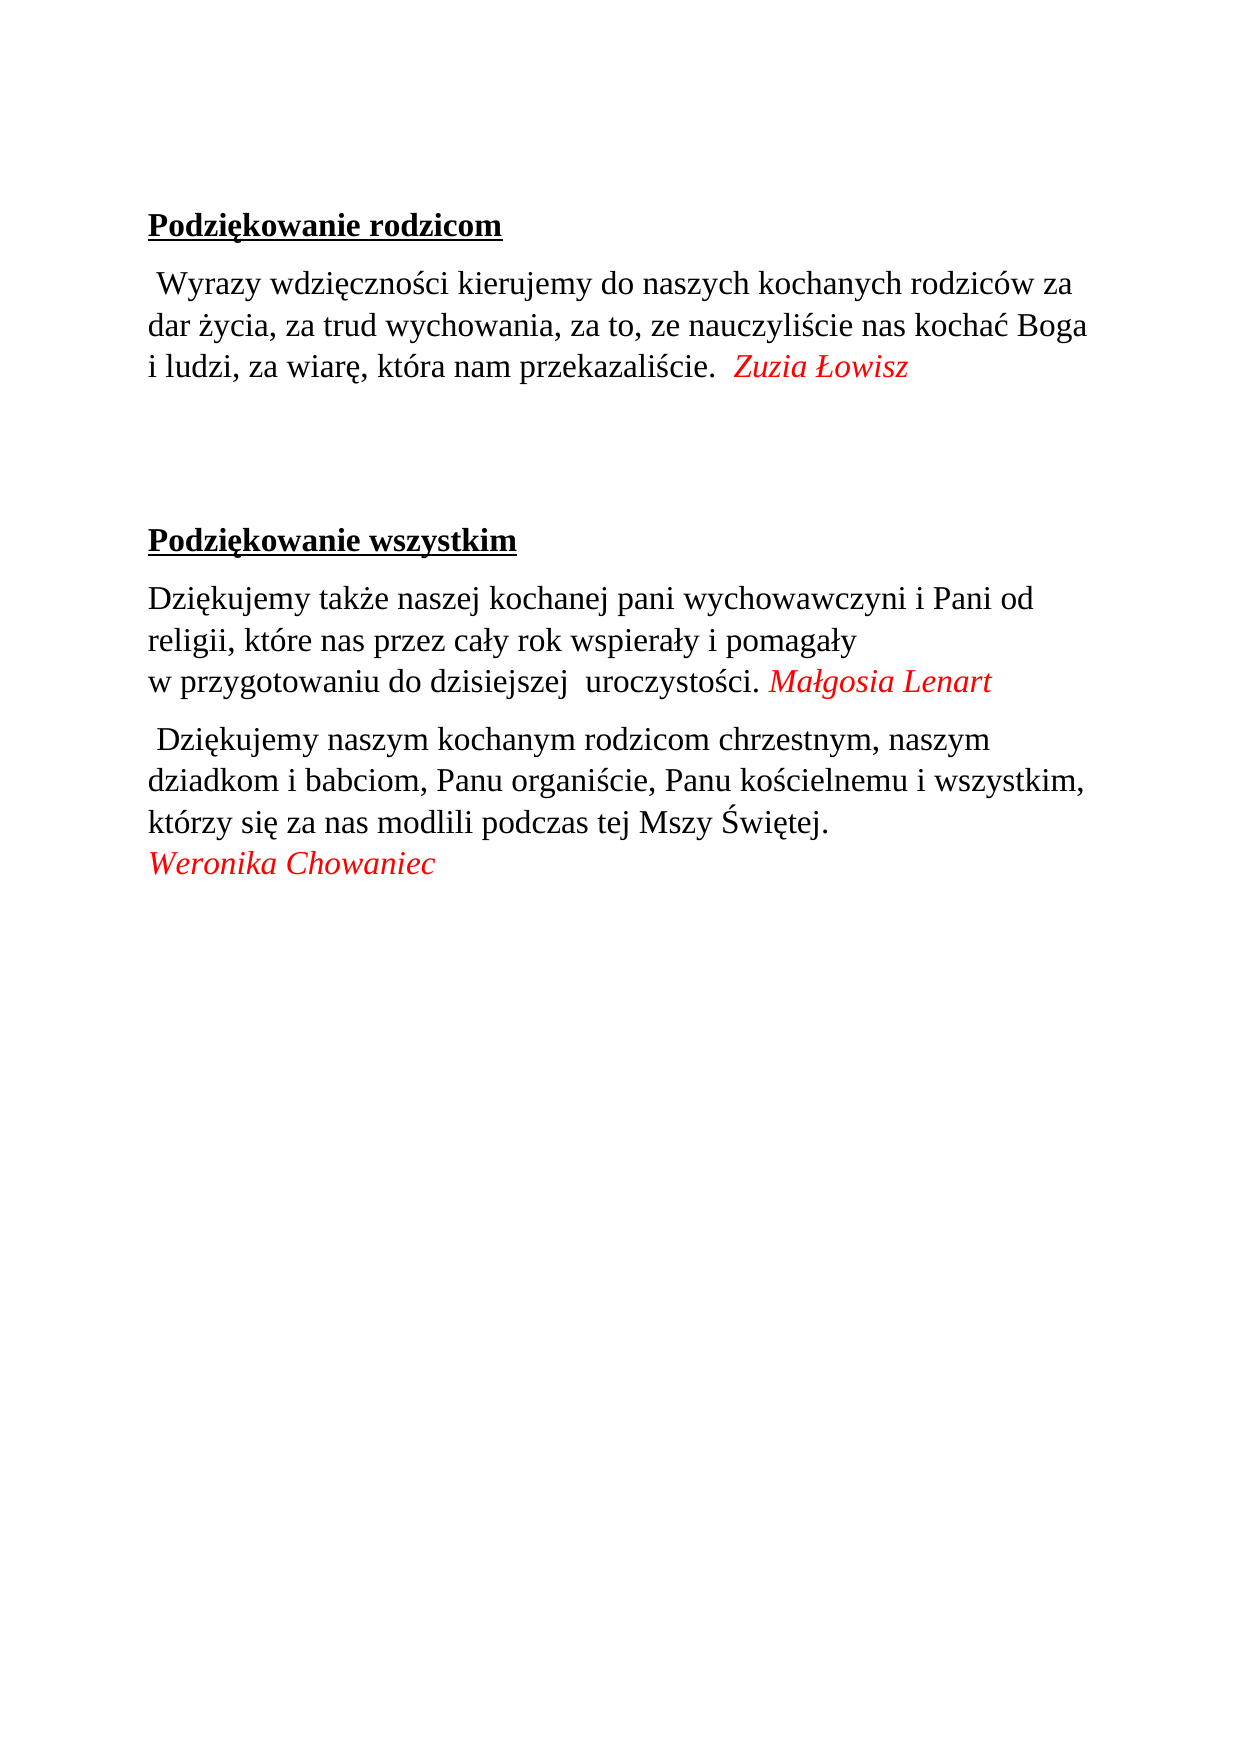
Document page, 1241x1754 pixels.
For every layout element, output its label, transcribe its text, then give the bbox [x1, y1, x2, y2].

text Dziękujemy naszym kochanym rodzicom chrzestnym, naszym dziadkom i babciom, Panu organiście, Panu kościelnemu i wszystkim, którzy się za nas modlili podczas tej Mszy Świętej. Weronika Chowaniec [148, 719, 1093, 882]
text Podziękowanie wszystkim [148, 520, 1093, 559]
text Podziękowanie rodzicom [148, 206, 1093, 244]
text Wyrazy wdzięczności kierujemy do naszych kochanych rodziców za dar życia, za trud wychowania, za to, ze nauczyliście nas kochać Boga i ludzi, za wiarę, która nam przekazaliście. Zuzia Łowisz [148, 264, 1093, 385]
text Dziękujemy także naszej kochanej pani wychowawczyni i Pani od religii, które nas przez cały rok wspierały i pomagały w przygotowaniu do dzisiejszej uroczystości. Małgosia Lenart [148, 578, 1093, 699]
